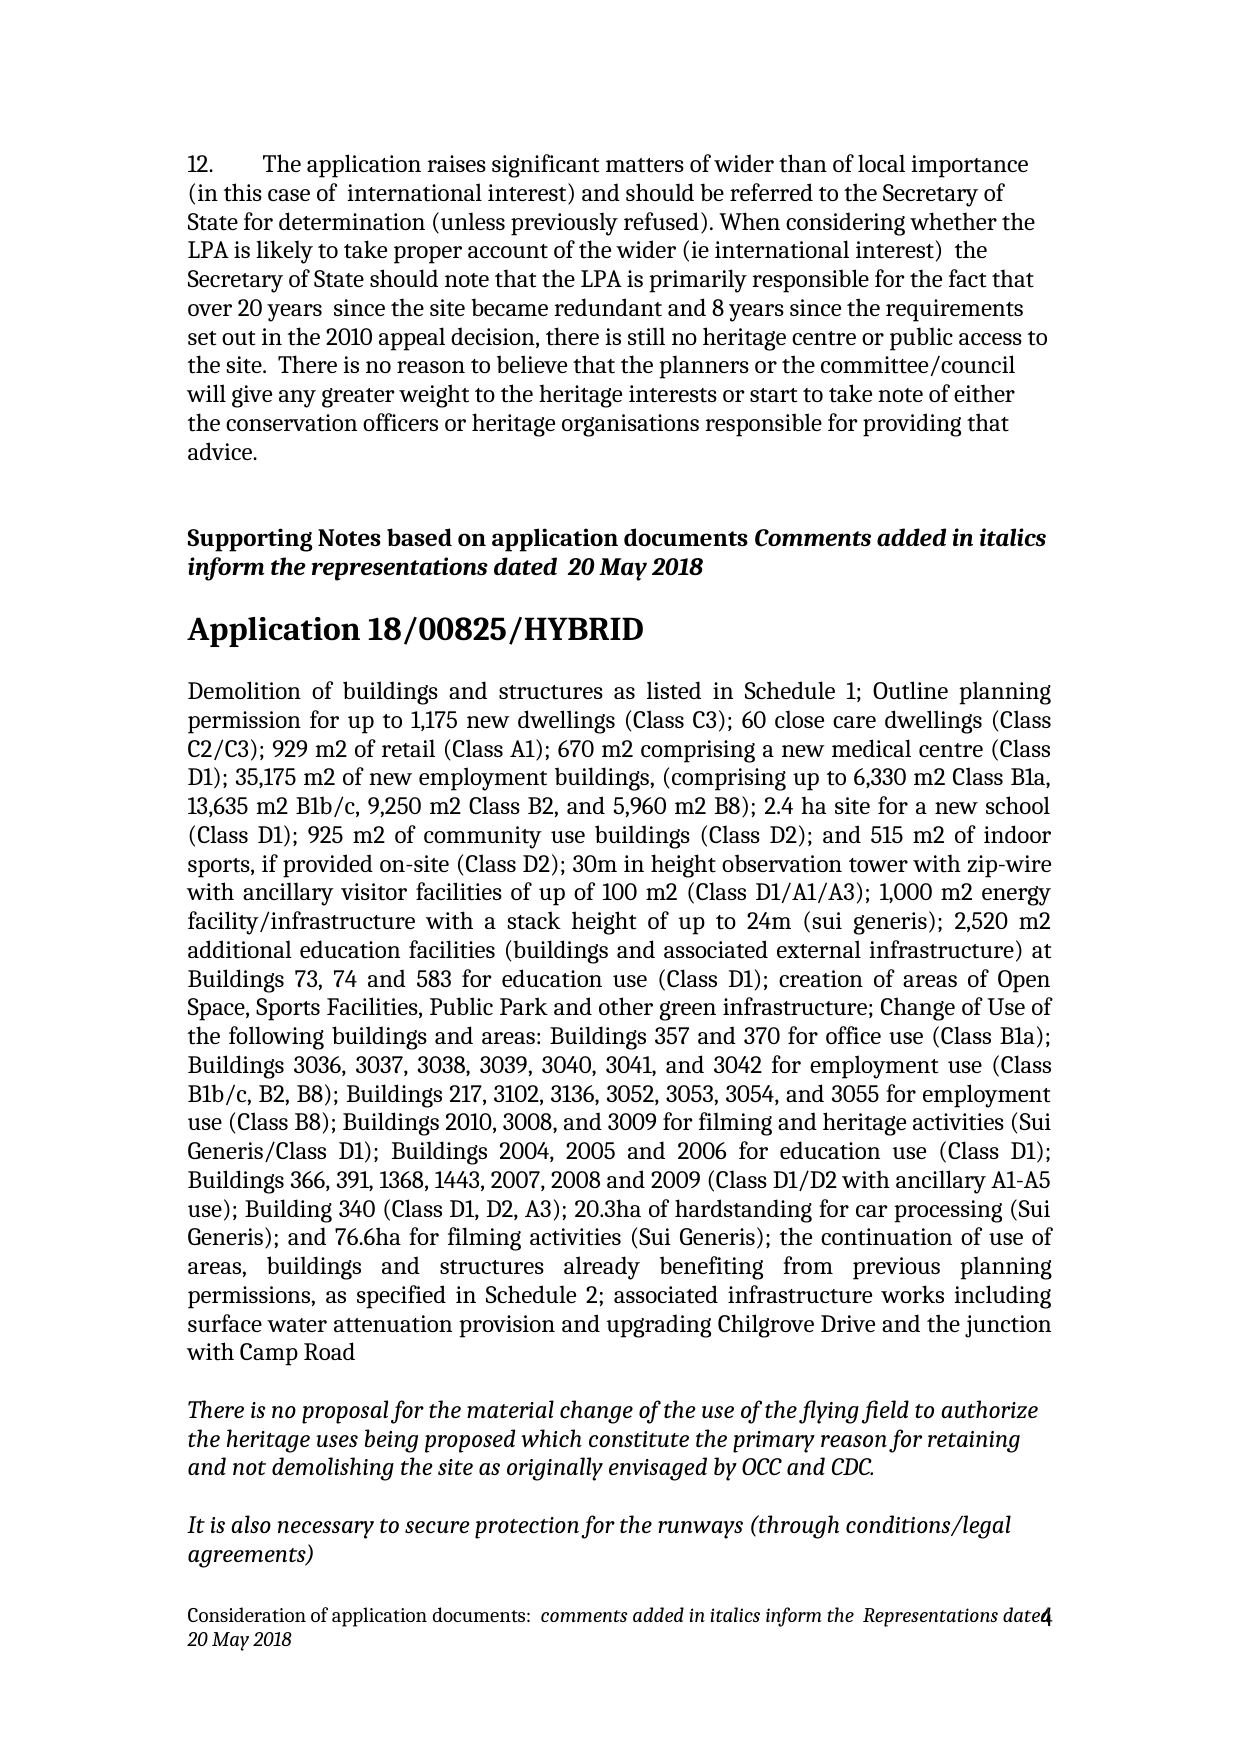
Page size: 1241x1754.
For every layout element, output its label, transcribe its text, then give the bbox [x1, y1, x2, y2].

text Application 18/00825/HYBRID [187, 610, 1053, 648]
text Supporting Notes based on application documents Comments added in italics inform the representations dated 20 May 2018 [187, 524, 1053, 581]
text There is no proposal for the material change of the use of the flying field to authorize the heritage uses being proposed which constitute the primary reason for retaining and not demolishing the site as originally envisaged by OCC and CDC. [187, 1396, 1053, 1482]
text It is also necessary to secure protection for the runways (through conditions/legal agreements) [187, 1511, 1053, 1568]
text 12. The application raises significant matters of wider than of local importance (in this case of international interest) and should be referred to the Secretary of State for determination (unless previously refused). When considering whether the LPA is likely to take proper account of the wider (ie international interest) the Secretary of State should note that the LPA is primarily responsible for the fact that over 20 years since the site became redundant and 8 years since the requirements set out in the 2010 appeal decision, there is still no heritage centre or public access to the site. There is no reason to believe that the planners or the committee/council will give any greater weight to the heritage interests or start to take note of either the conservation officers or heritage organisations responsible for providing that advice. [187, 150, 1053, 466]
text Demolition of buildings and structures as listed in Schedule 1; Outline planning permission for up to 1,175 new dwellings (Class C3); 60 close care dwellings (Class C2/C3); 929 m2 of retail (Class A1); 670 m2 comprising a new medical centre (Class D1); 35,175 m2 of new employment buildings, (comprising up to 6,330 m2 Class B1a, 13,635 m2 B1b/c, 9,250 m2 Class B2, and 5,960 m2 B8); 2.4 ha site for a new school (Class D1); 925 m2 of community use buildings (Class D2); and 515 m2 of indoor sports, if provided on-site (Class D2); 30m in height observation tower with zip-wire with ancillary visitor facilities of up of 100 m2 (Class D1/A1/A3); 1,000 m2 energy facility/infrastructure with a stack height of up to 24m (sui generis); 2,520 m2 additional education facilities (buildings and associated external infrastructure) at Buildings 73, 74 and 583 for education use (Class D1); creation of areas of Open Space, Sports Facilities, Public Park and other green infrastructure; Change of Use of the following buildings and areas: Buildings 357 and 370 for office use (Class B1a); Buildings 3036, 3037, 3038, 3039, 3040, 3041, and 3042 for employment use (Class B1b/c, B2, B8); Buildings 217, 3102, 3136, 3052, 3053, 3054, and 3055 for employment use (Class B8); Buildings 2010, 3008, and 3009 for filming and heritage activities (Sui Generis/Class D1); Buildings 2004, 2005 and 2006 for education use (Class D1); Buildings 366, 391, 1368, 1443, 2007, 2008 and 2009 (Class D1/D2 with ancillary A1-A5 use); Building 340 (Class D1, D2, A3); 20.3ha of hardstanding for car processing (Sui Generis); and 76.6ha for filming activities (Sui Generis); the continuation of use of areas, buildings and structures already benefiting from previous planning permissions, as specified in Schedule 2; associated infrastructure works including surface water attenuation provision and upgrading Chilgrove Drive and the junction with Camp Road [187, 677, 1053, 1367]
